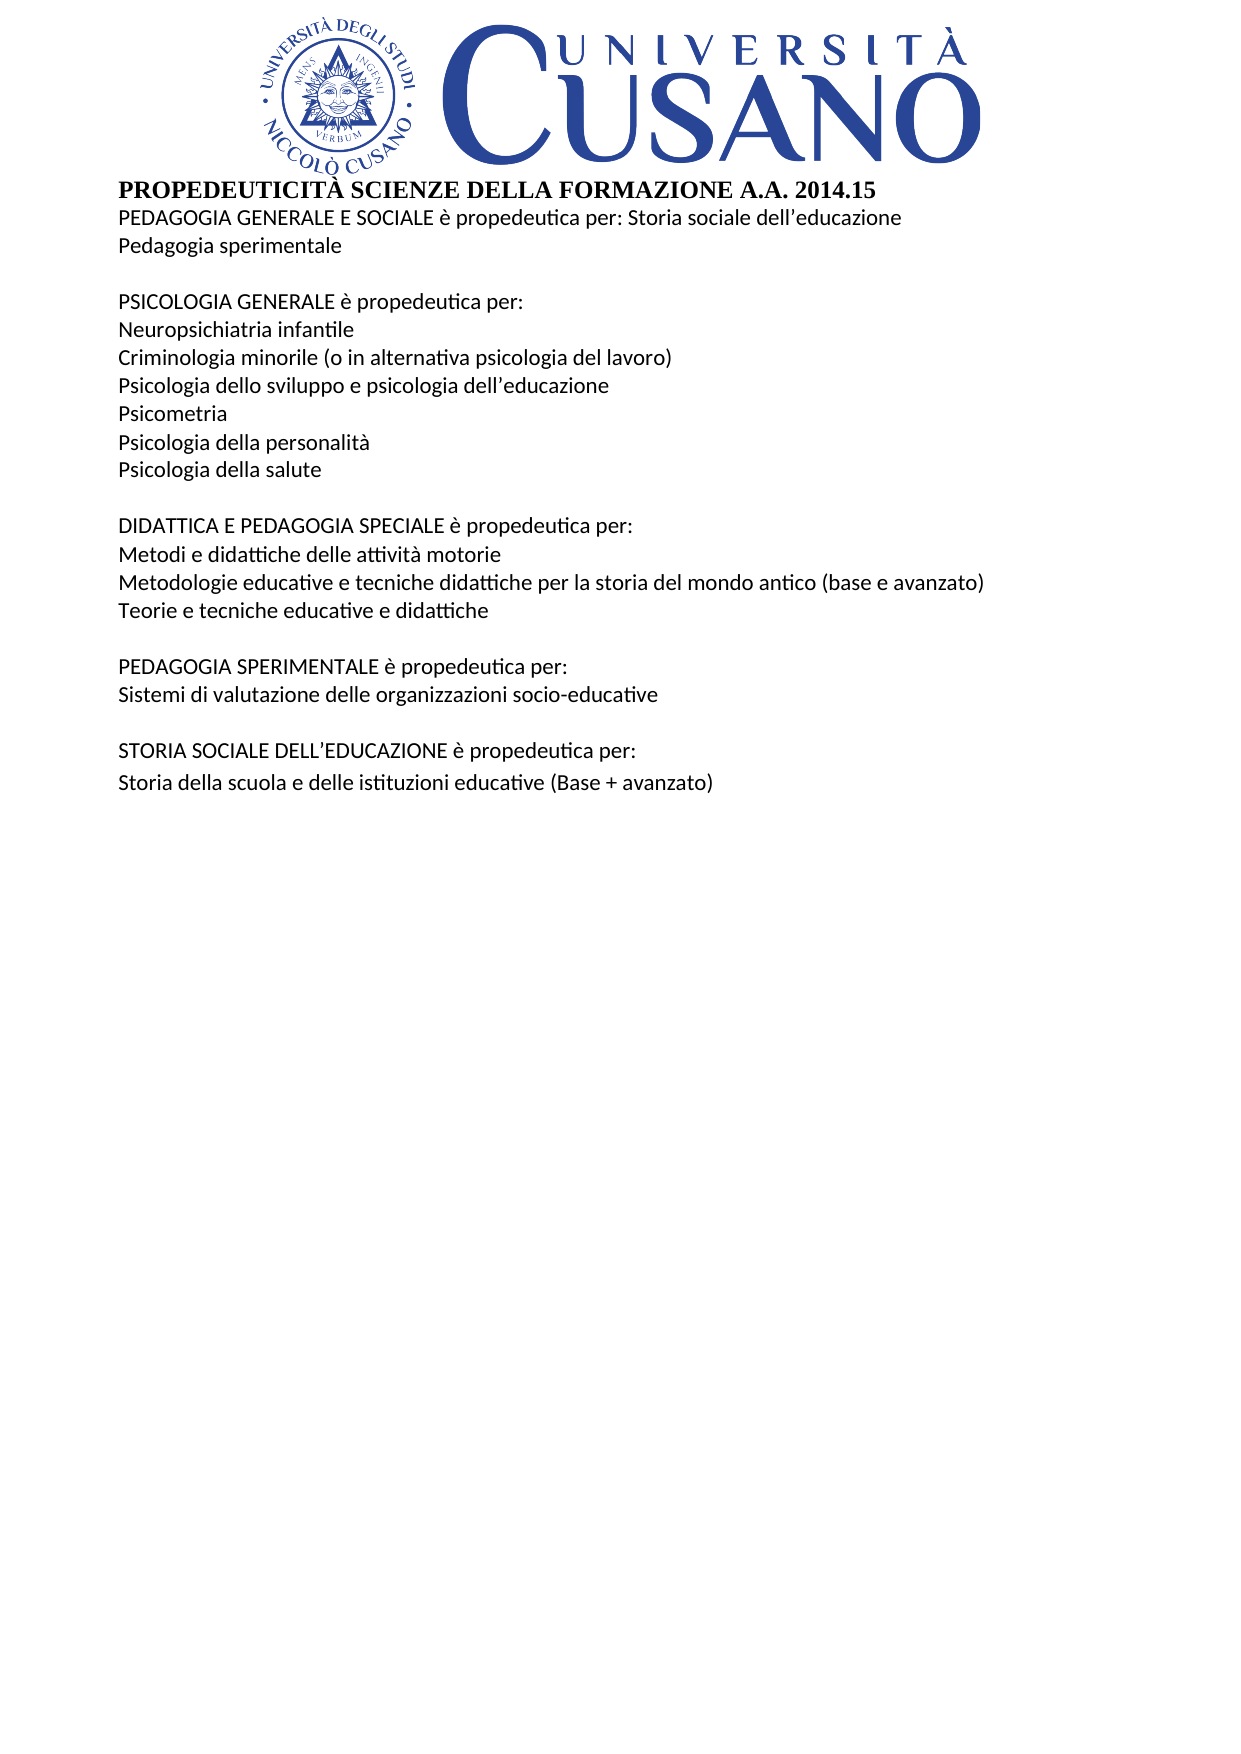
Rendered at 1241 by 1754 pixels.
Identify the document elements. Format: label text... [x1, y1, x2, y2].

text Sistemi di valutazione delle organizzazioni socio-educative [118, 680, 1122, 708]
text Neuropsichiatria infantile [118, 316, 1122, 343]
picture [260, 17, 980, 175]
text Psicologia dello sviluppo e psicologia dell’educazione [118, 372, 1122, 399]
text Criminologia minorile (o in alternativa psicologia del lavoro) [118, 343, 1122, 372]
text Teorie e tecniche educative e didattiche [118, 596, 1122, 624]
text Psicologia della personalità [118, 428, 1122, 456]
text PSICOLOGIA GENERALE è propedeutica per: [118, 287, 1122, 316]
text Metodi e didattiche delle attività motorie [118, 540, 1122, 568]
text PEDAGOGIA GENERALE E SOCIALE è propedeutica per: Storia sociale dell’educazione [118, 203, 1122, 231]
text Metodologie educative e tecniche didattiche per la storia del mondo antico (base e avanzato) [118, 568, 1122, 596]
text PEDAGOGIA SPERIMENTALE è propedeutica per: [118, 652, 1122, 680]
text Psicometria [118, 399, 1122, 428]
text DIDATTICA E PEDAGOGIA SPECIALE è propedeutica per: [118, 512, 1122, 540]
text Pedagogia sperimentale [118, 231, 1122, 259]
text Psicologia della salute [118, 456, 1122, 484]
text STORIA SOCIALE DELL’EDUCAZIONE è propedeutica per: Storia della scuola e delle istituzioni educative (Base + avanzato) [118, 736, 1122, 796]
text PROPEDEUTICITÀ SCIENZE DELLA FORMAZIONE A.A. 2014.15 [118, 175, 1122, 203]
